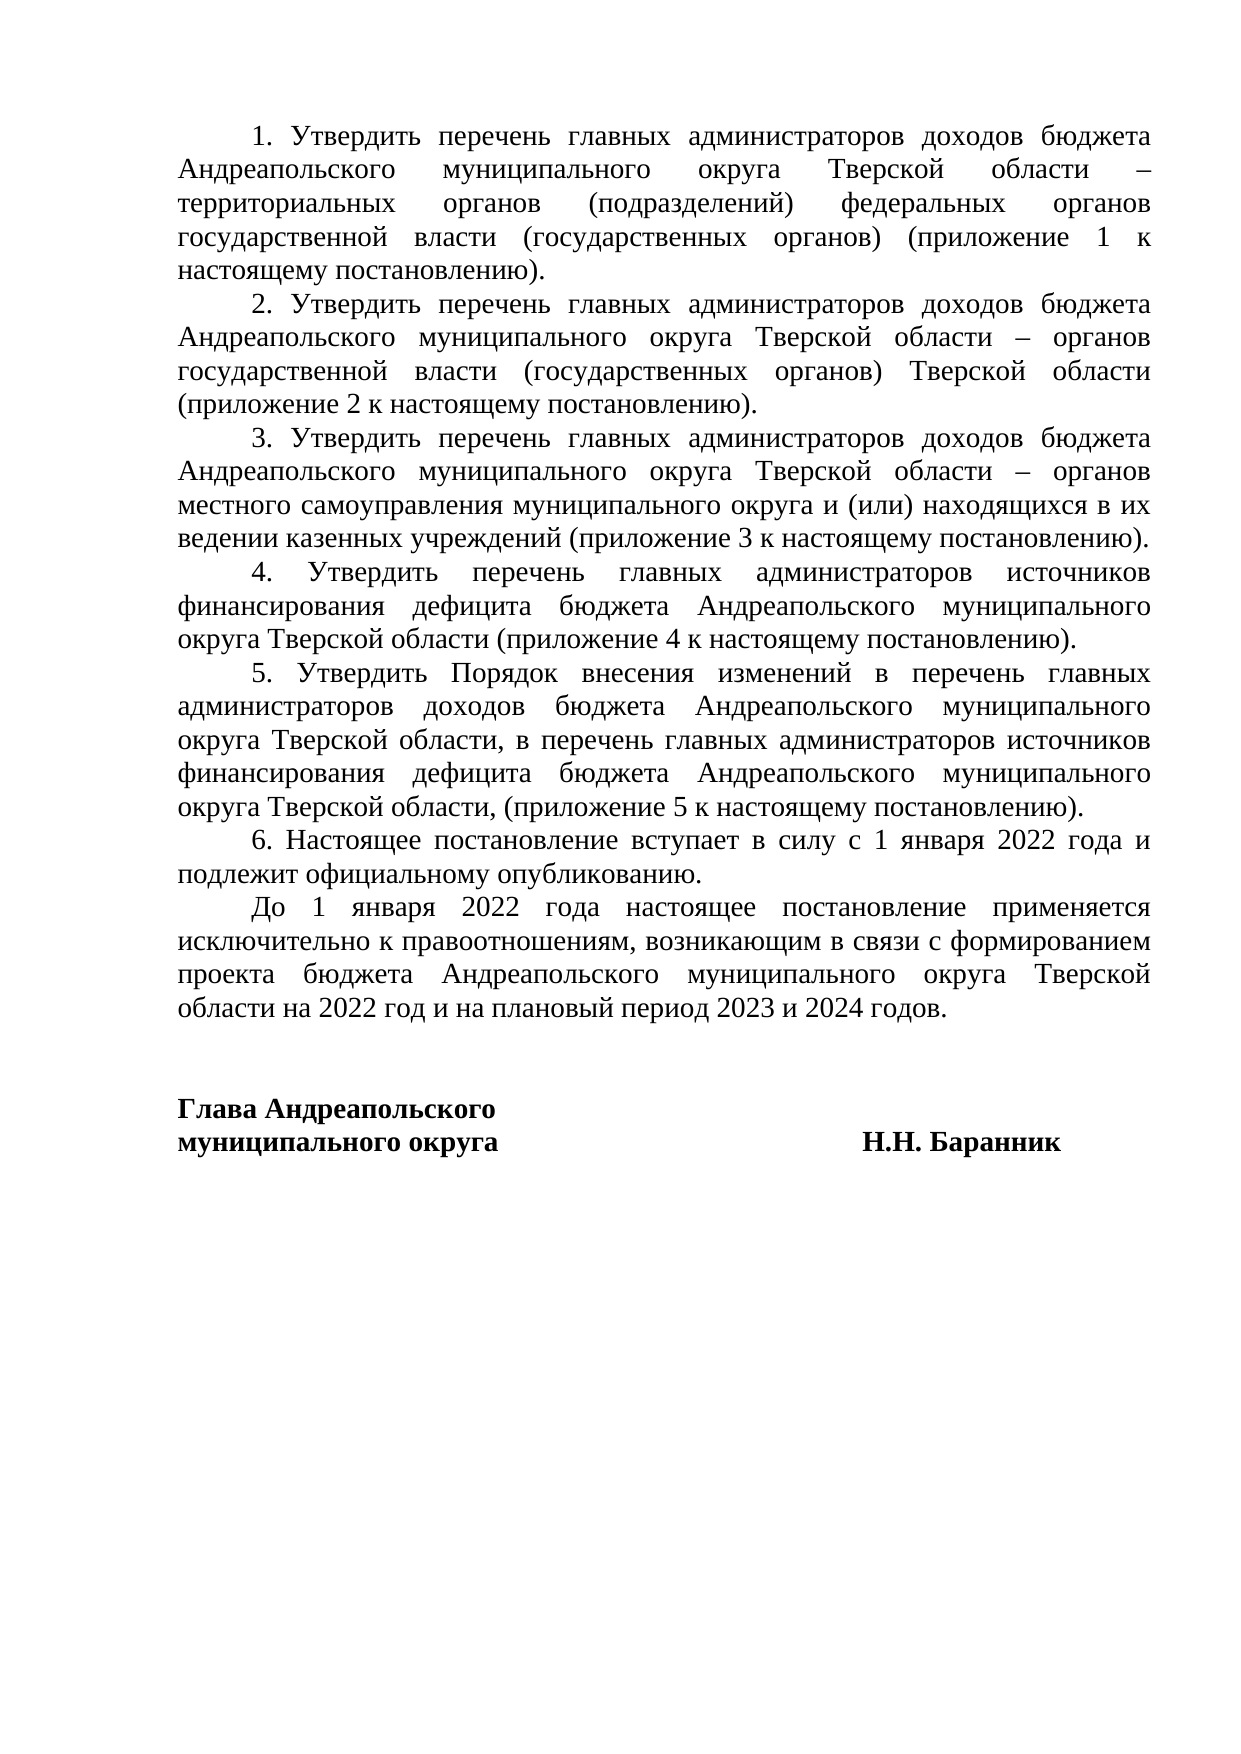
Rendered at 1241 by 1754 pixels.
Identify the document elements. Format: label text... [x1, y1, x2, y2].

text 5. Утвердить Порядок внесения изменений в перечень главных администраторов доходов бюджета Андреапольского муниципального округа Тверской области, в перечень главных администраторов источников финансирования дефицита бюджета Андреапольского муниципального округа Тверской области, (приложение 5 к настоящему постановлению). [177, 655, 1152, 822]
text 3. Утвердить перечень главных администраторов доходов бюджета Андреапольского муниципального округа Тверской области – органов местного самоуправления муниципального округа и (или) находящихся в их ведении казенных учреждений (приложение 3 к настоящему постановлению). [177, 420, 1152, 554]
text 1. Утвердить перечень главных администраторов доходов бюджета Андреапольского муниципального округа Тверской области – территориальных органов (подразделений) федеральных органов государственной власти (государственных органов) (приложение 1 к настоящему постановлению). [177, 118, 1152, 286]
text 6. Настоящее постановление вступает в силу с 1 января 2022 года и подлежит официальному опубликованию. [177, 822, 1152, 889]
text 4. Утвердить перечень главных администраторов источников финансирования дефицита бюджета Андреапольского муниципального округа Тверской области (приложение 4 к настоящему постановлению). [177, 554, 1152, 655]
text 2. Утвердить перечень главных администраторов доходов бюджета Андреапольского муниципального округа Тверской области – органов государственной власти (государственных органов) Тверской области (приложение 2 к настоящему постановлению). [177, 286, 1152, 420]
text До 1 января 2022 года настоящее постановление применяется исключительно к правоотношениям, возникающим в связи с формированием проекта бюджета Андреапольского муниципального округа Тверской области на 2022 год и на плановый период 2023 и 2024 годов. [177, 889, 1152, 1024]
text Глава Андреапольского [177, 1091, 1152, 1124]
text муниципального округа Н.Н. Баранник [177, 1124, 1152, 1158]
